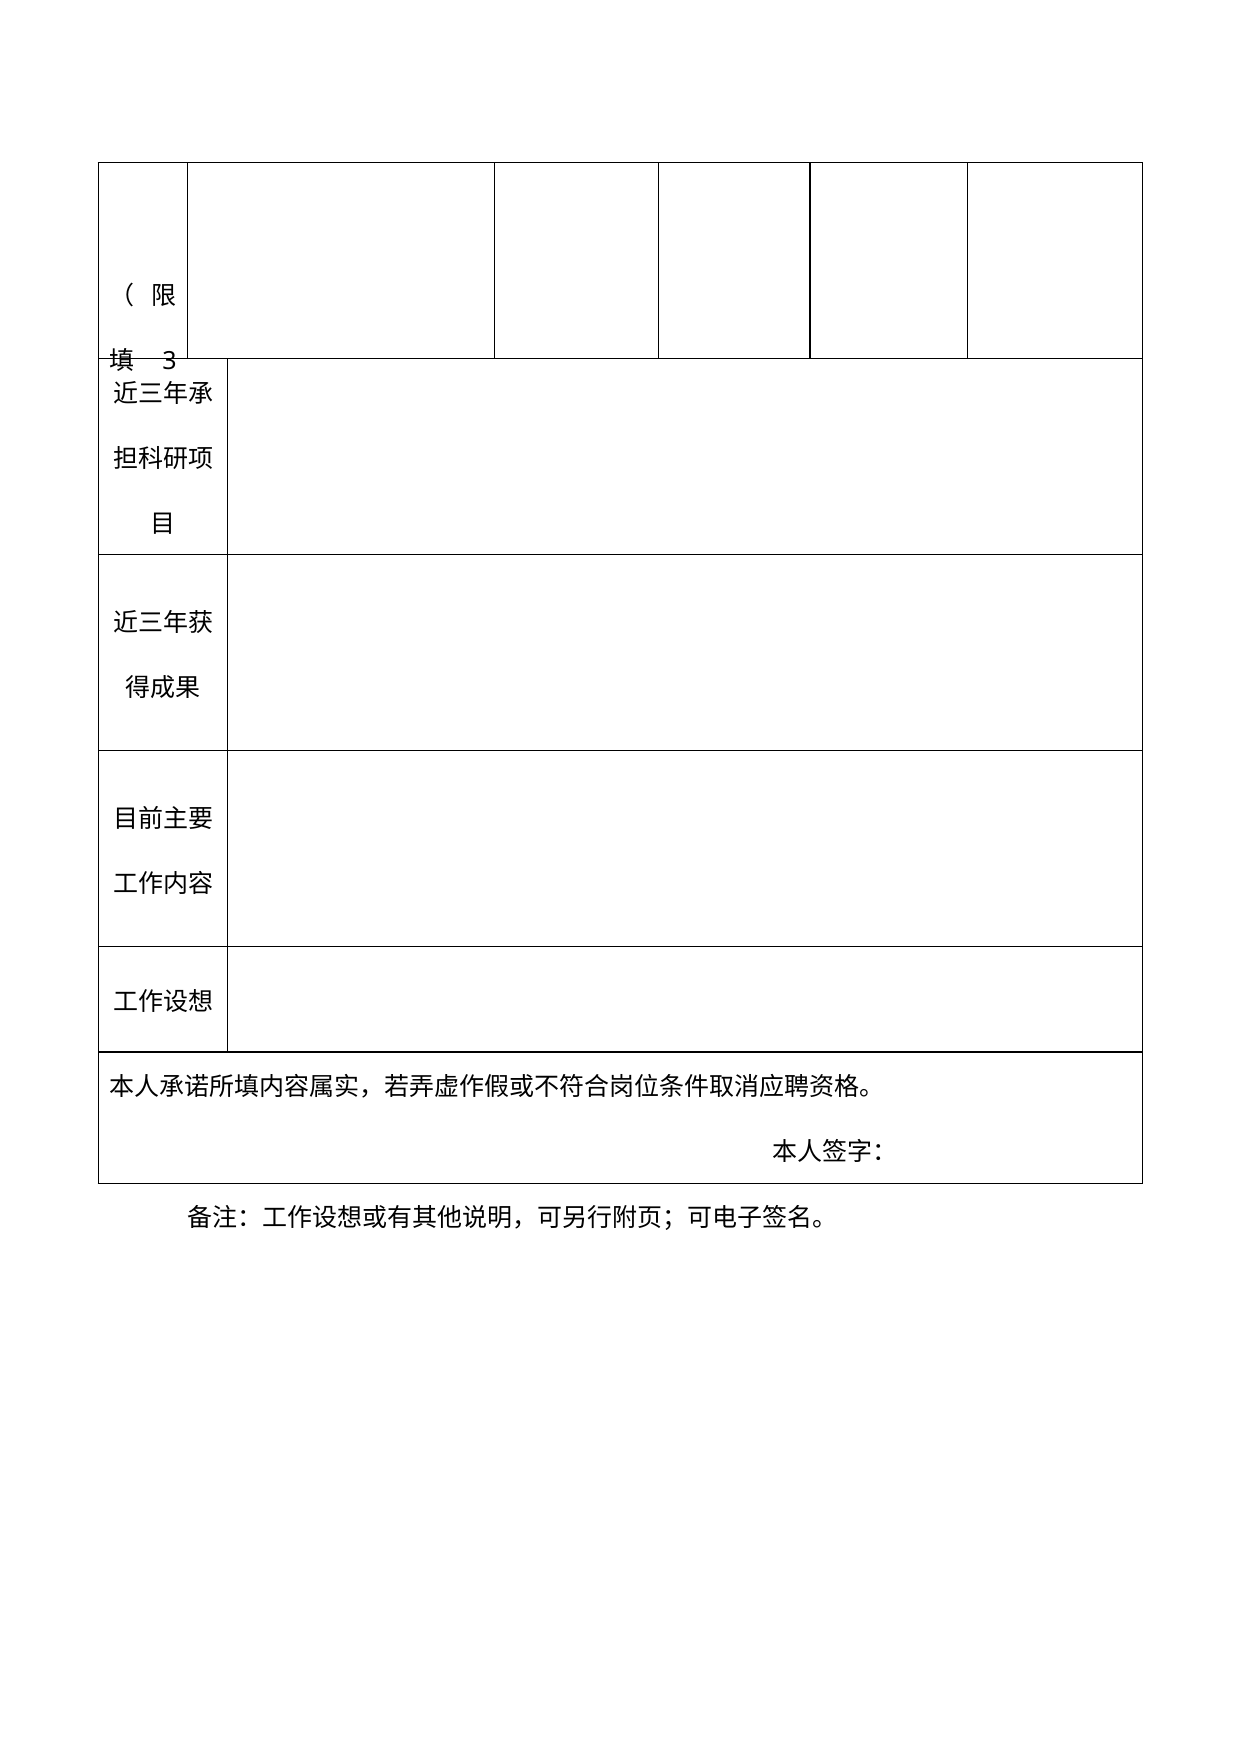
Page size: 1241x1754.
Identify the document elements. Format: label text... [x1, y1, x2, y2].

table_cell 工作设想 [99, 947, 227, 1051]
table_cell [811, 163, 967, 358]
table_cell 本人承诺所填内容属实，若弄虚作假或不符合岗位条件取消应聘资格。 本人签字： [99, 1053, 1142, 1182]
table_cell [659, 163, 809, 358]
table_cell [188, 163, 494, 358]
table_cell [968, 163, 1142, 358]
table_cell [495, 163, 658, 358]
table_cell [228, 947, 1142, 1051]
table_cell [228, 555, 1142, 750]
table_cell [228, 751, 1142, 946]
table_cell 近三年获得成果 [99, 555, 227, 750]
table_cell 近三年承担科研项目 [99, 359, 227, 554]
text 备注：工作设想或有其他说明，可另行附页；可电子签名。 [187, 1184, 1053, 1248]
table_cell 目前主要工作内容 [99, 751, 227, 946]
table_cell [228, 359, 1142, 554]
